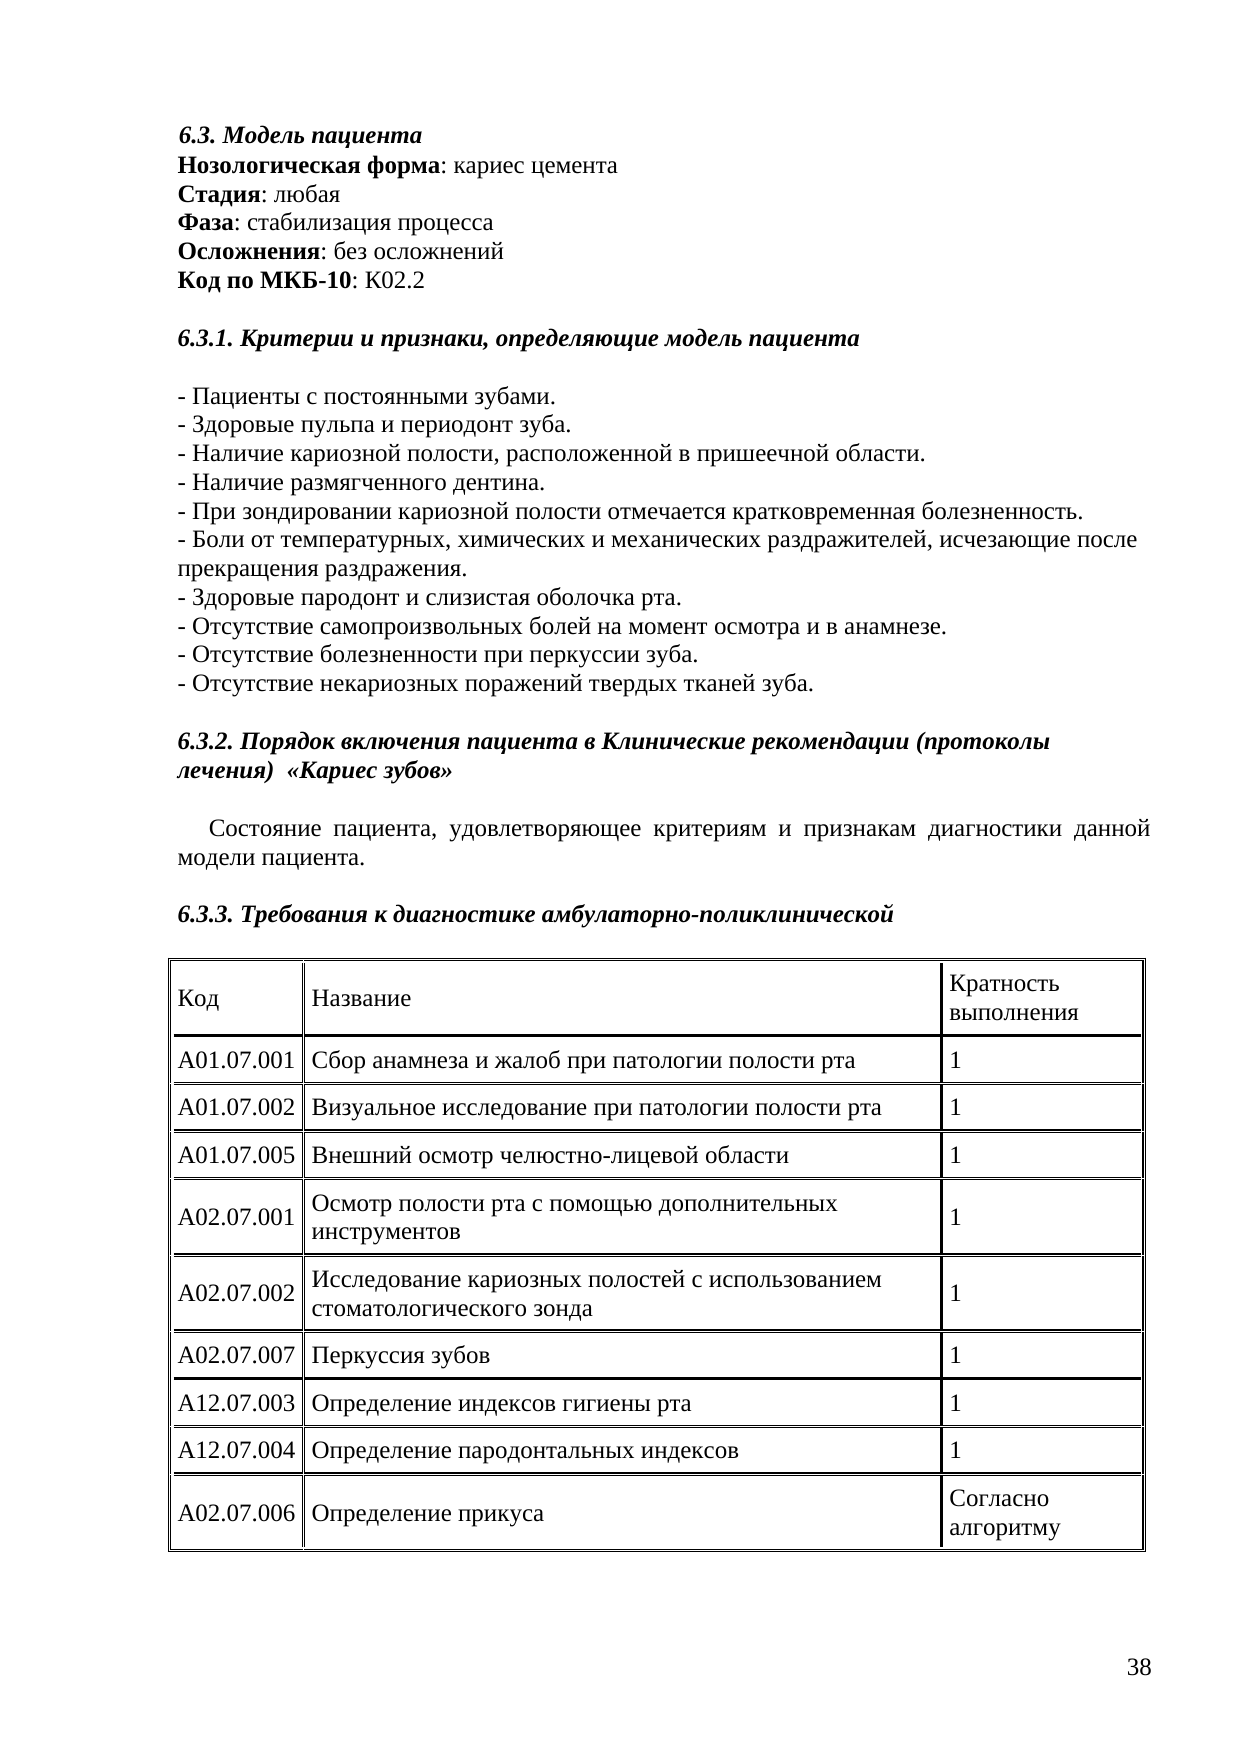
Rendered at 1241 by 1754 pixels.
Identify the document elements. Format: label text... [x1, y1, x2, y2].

text Нозологическая форма: кариес цемента Стадия: любая Фаза: стабилизация процесса Осложнения: без осложнений Код по МКБ-10: К02.2 [177, 150, 1152, 294]
table_cell Внешний осмотр челюстно-лицевой области [305, 1133, 940, 1177]
table_cell Исследование кариозных полостей с использованием стоматологического зонда [305, 1257, 940, 1329]
table_cell 1 [943, 1129, 1143, 1177]
table_cell А02.07.007 [171, 1329, 302, 1377]
text - Пациенты с постоянными зубами. - Здоровые пульпа и периодонт зуба. - Наличие кариозной полости, расположенной в пришеечной области. - Наличие размягченного дентина. - При зондировании кариозной полости отмечается кратковременная болезненность. - Боли от температурных, химических и механических раздражителей, исчезающие после прекращения раздражения. - Здоровые пародонт и слизистая оболочка рта. - Отсутствие самопроизвольных болей на момент осмотра и в анамнезе. - Отсутствие болезненности при перкуссии зуба. - Отсутствие некариозных поражений твердых тканей зуба. [177, 381, 1152, 697]
table_header Код [171, 961, 304, 1034]
table_cell 1 [943, 1425, 1143, 1472]
table_cell А01.07.005 [171, 1129, 302, 1177]
subtitle 6.3.1. Критерии и признаки, определяющие модель пациента [177, 323, 1152, 352]
subtitle 6.3. Модель пациента [179, 120, 1150, 148]
table_cell Осмотр полости рта с помощью дополнительных инструментов [305, 1180, 940, 1253]
table_cell 1 [943, 1081, 1143, 1129]
table_cell 1 [943, 1377, 1142, 1424]
subtitle 6.3.2. Порядок включения пациента в Клинические рекомендации (протоколы лечения) «Кариес зубов» [177, 726, 1152, 784]
table_cell Перкуссия зубов [305, 1333, 940, 1377]
table_cell 1 [943, 1329, 1143, 1377]
text Состояние пациента, удовлетворяющее критериям и признакам диагностики данной модели пациента. [177, 813, 1152, 870]
table_cell 1 [943, 1253, 1143, 1329]
table_cell Определение прикуса [304, 1476, 941, 1548]
table_cell А12.07.003 [171, 1377, 302, 1424]
table_cell Визуальное исследование при патологии полости рта [305, 1085, 940, 1129]
table_cell А01.07.001 [171, 1034, 302, 1081]
table_cell А12.07.004 [171, 1425, 302, 1472]
table_cell Согласно алгоритму [941, 1472, 1143, 1548]
table_cell 1 [941, 1177, 1144, 1253]
table_cell Сбор анамнеза и жалоб при патологии полости рта [305, 1037, 940, 1081]
table_cell А02.07.001 [169, 1177, 304, 1253]
table_cell А02.07.002 [171, 1253, 302, 1329]
table_cell Определение индексов гигиены рта [305, 1380, 940, 1424]
table_cell А01.07.002 [171, 1081, 302, 1129]
table_cell А02.07.006 [171, 1472, 304, 1548]
table_cell 1 [943, 1034, 1142, 1081]
table_cell Определение пародонтальных индексов [305, 1428, 940, 1472]
table_header Название [304, 961, 941, 1034]
table_header Кратность выполнения [941, 961, 1142, 1034]
subtitle 6.3.3. Требования к диагностике амбулаторно-поликлинической [177, 899, 1152, 928]
